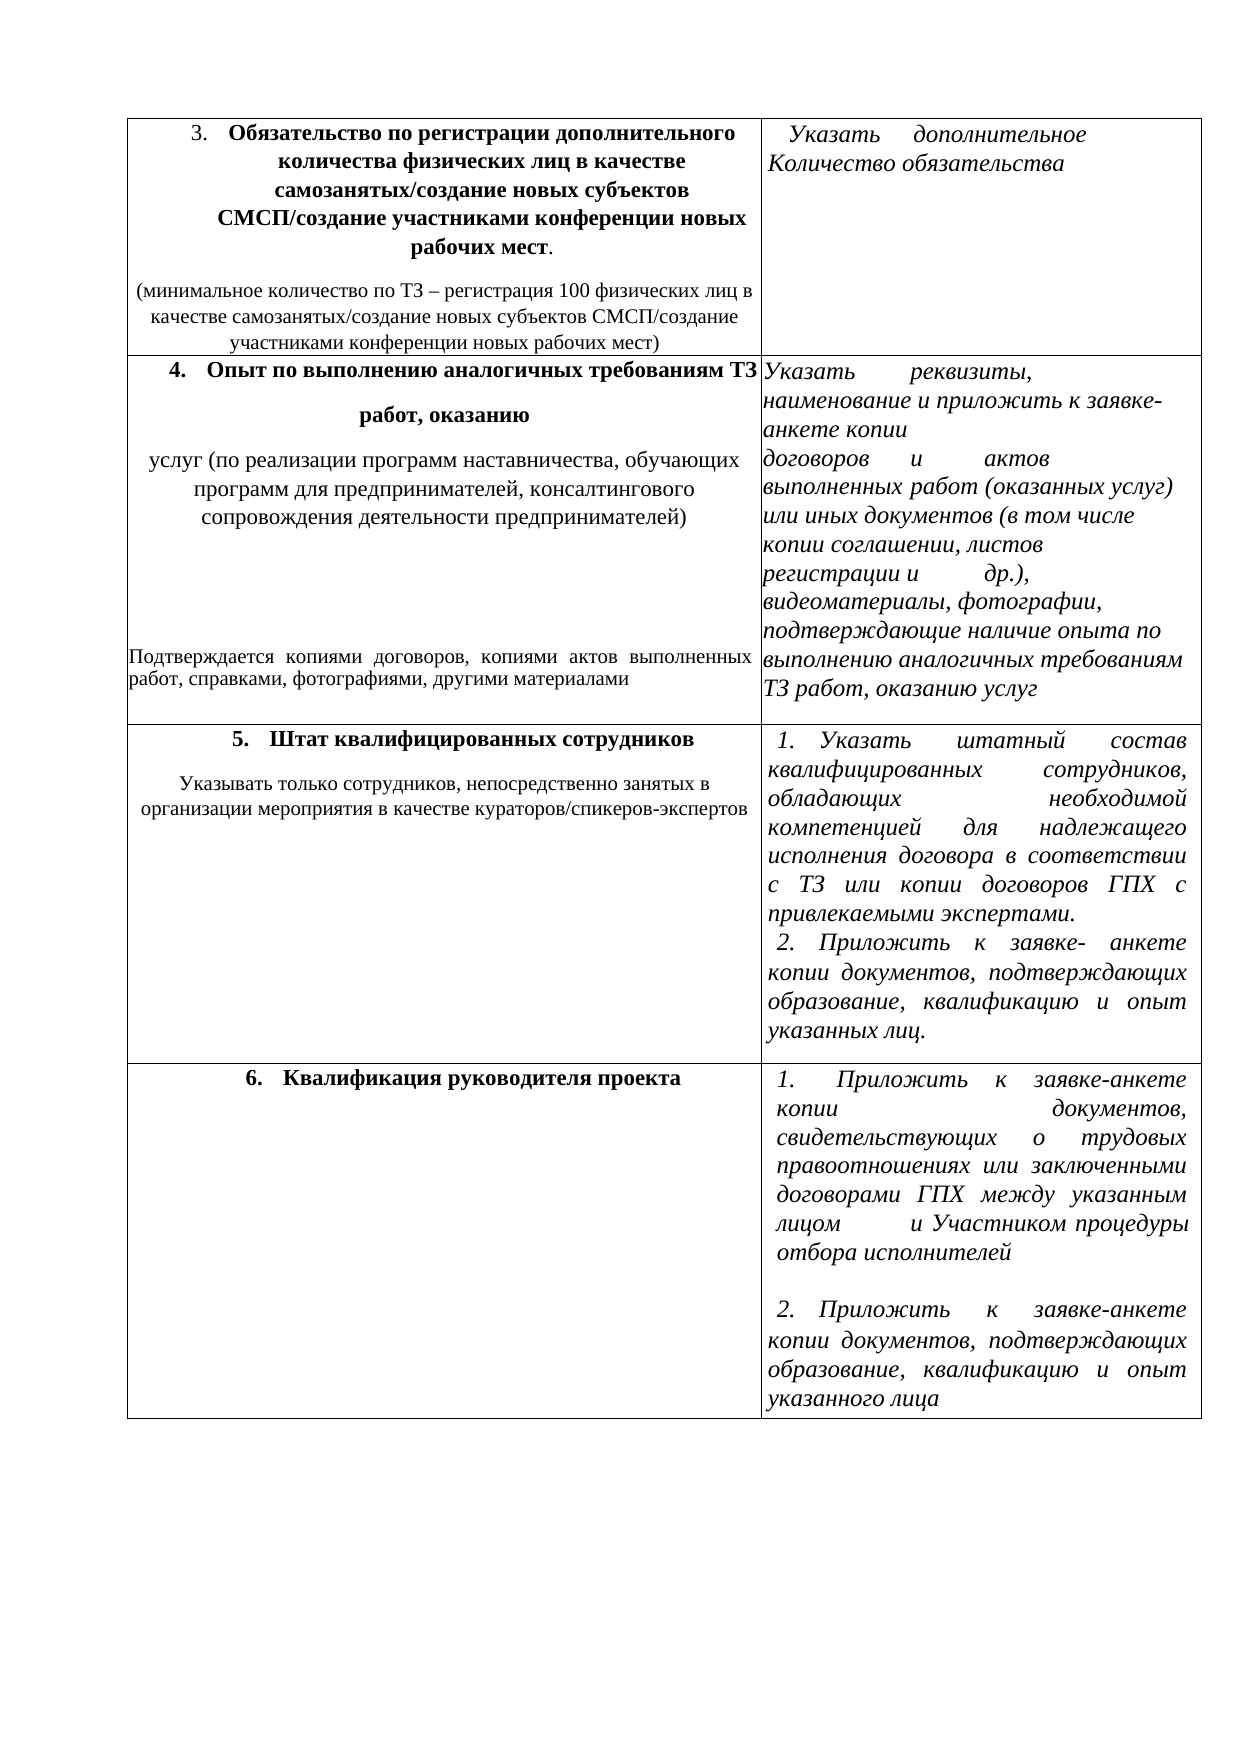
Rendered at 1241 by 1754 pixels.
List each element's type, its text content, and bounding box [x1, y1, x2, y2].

table_cell 1. Указать штатный состав квалифицированных сотрудников, обладающих необходимой компетенцией для надлежащего исполнения договора в соответствии с ТЗ или копии договоров ГПХ с привлекаемыми экспертами. 2. Приложить к заявке- анкете копии документов, подтверждающих образование, квалификацию и опыт указанных лиц. [762, 725, 1201, 1063]
table_cell Указать дополнительное Количество обязательства [762, 119, 1201, 355]
table_cell Указать реквизиты, наименование и приложить к заявке-анкете копии договоров и актов выполненных работ (оказанных услуг) или иных документов (в том числе копии соглашении, листов регистрации и др.), видеоматериалы, фотографии, подтверждающие наличие опыта по выполнению аналогичных требованиям ТЗ работ, оказанию услуг [762, 356, 1201, 724]
table_cell Приложить к заявке-анкете копии документов, свидетельствующих о трудовых правоотношениях или заключенными договорами ГПХ между указанным лицом и Участником процедуры отбора исполнителей 2. Приложить к заявке-анкете копии документов, подтверждающих образование, квалификацию и опыт указанного лица [762, 1064, 1201, 1418]
table_cell Опыт по выполнению аналогичных требованиям ТЗ работ, оказанию услуг (по реализации программ наставничества, обучающих программ для предпринимателей, консалтингового сопровождения деятельности предпринимателей) Подтверждается копиями договоров, копиями актов выполненных работ, справками, фотографиями, другими материалами [128, 356, 761, 724]
table_cell Квалификация руководителя проекта [128, 1064, 761, 1418]
table_cell Обязательство по регистрации дополнительного количества физических лиц в качестве самозанятых/создание новых субъектов СМСП/создание участниками конференции новых рабочих мест. (минимальное количество по ТЗ – регистрация 100 физических лиц в качестве самозанятых/создание новых субъектов СМСП/создание участниками конференции новых рабочих мест) Зарегистрировано дополнительно в качестве самозанятых/ новых субъектов СМСП/созданы участниками конференции новые рабочие места: до 10 участников – 0 баллов 11- 50 участников– 1 балл 51-100 участников – 2 балла свыше 101 участника –3 балла [128, 119, 761, 355]
table_cell Штат квалифицированных сотрудников Указывать только сотрудников, непосредственно занятых в организации мероприятия в качестве кураторов/спикеров-экспертов [128, 725, 761, 1063]
